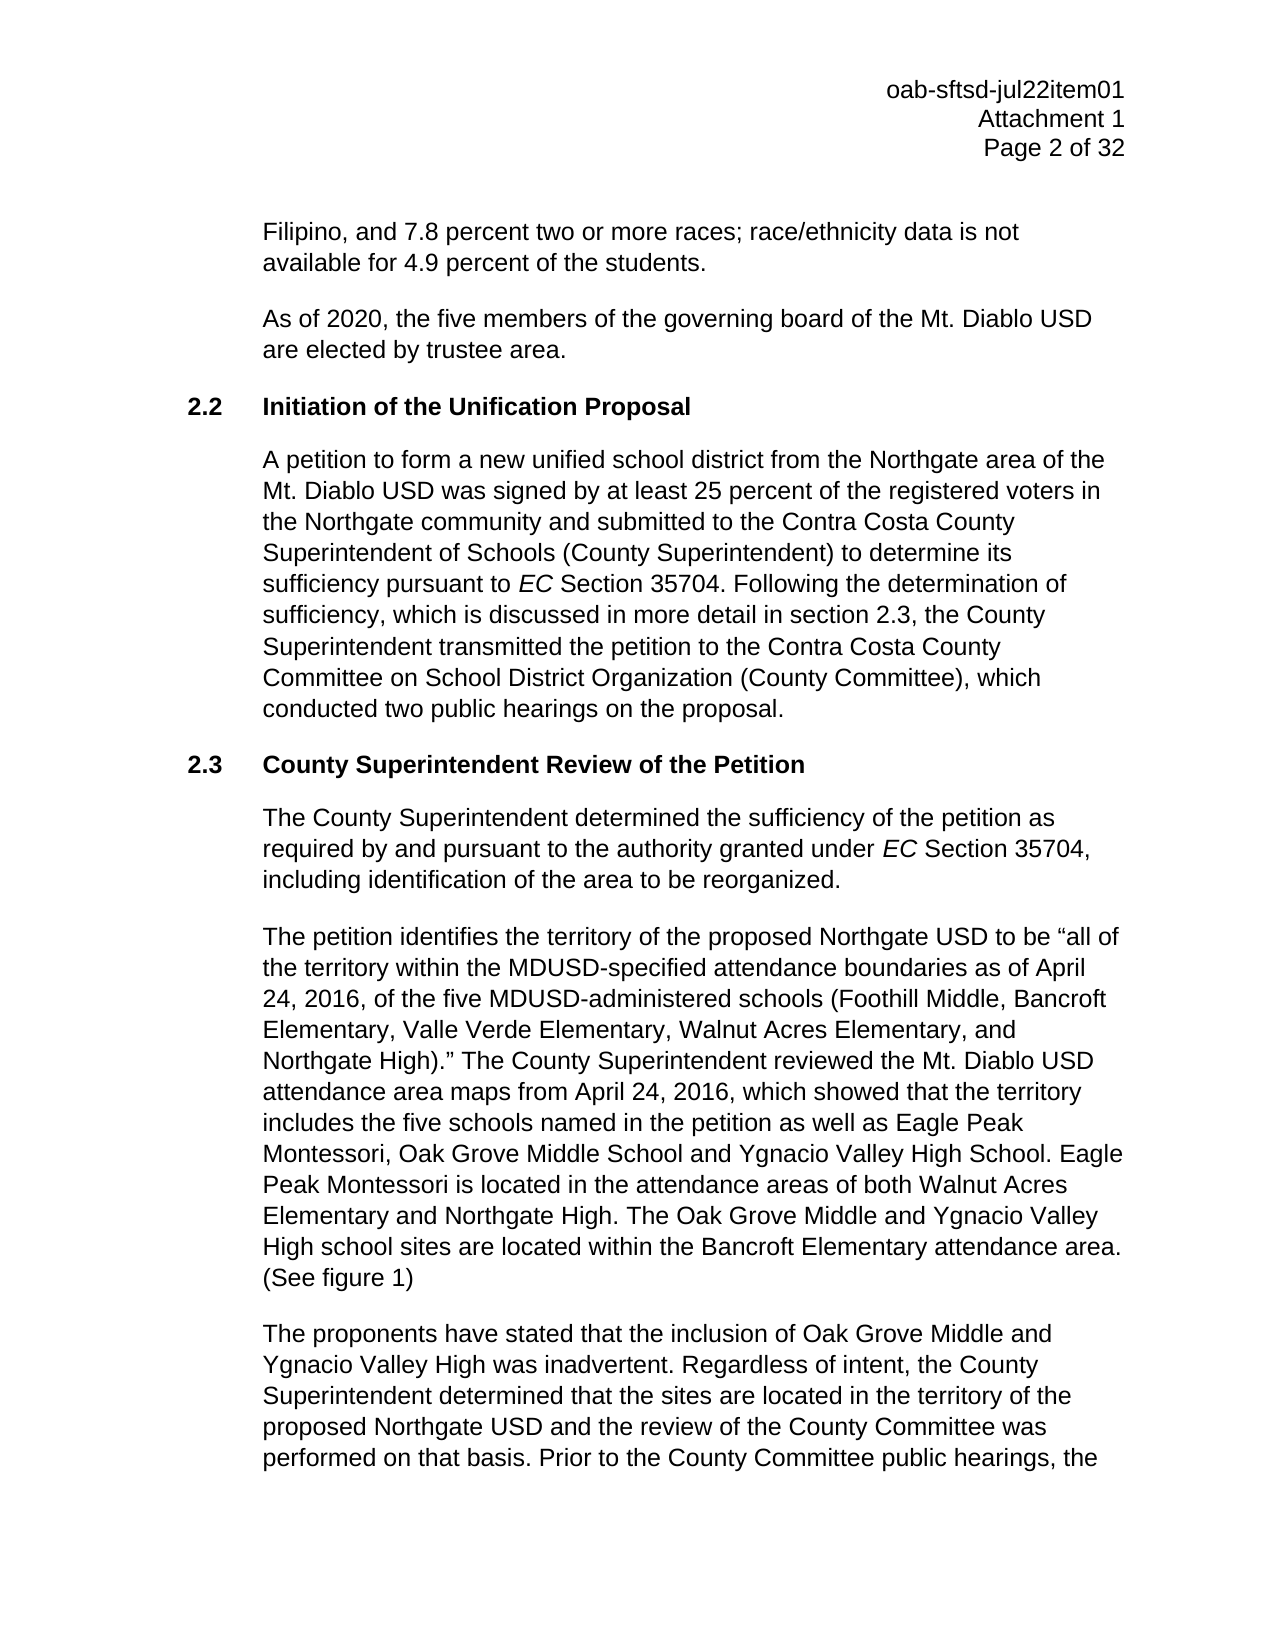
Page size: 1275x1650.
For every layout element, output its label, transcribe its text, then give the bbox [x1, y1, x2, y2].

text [262, 1319, 1125, 1472]
text The petition identifies the territory of the proposed Northgate USD to be “all of the territory within the MDUSD-specified attendance boundaries as of April 24, 2016, of the five MDUSD-administered schools (Foothill Middle, Bancroft Elementary, Valle Verde Elementary, Walnut Acres Elementary, and Northgate High).” The County Superintendent reviewed the Mt. Diablo USD attendance area maps from April 24, 2016, which showed that the territory includes the five schools named in the petition as well as Eagle Peak Montessori, Oak Grove Middle School and Ygnacio Valley High School. Eagle Peak Montessori is located in the attendance areas of both Walnut Acres Elementary and Northgate High. The Oak Grove Middle and Ygnacio Valley High school sites are located within the Bancroft Elementary attendance area. (See figure 1) [262, 921, 1125, 1292]
text The County Superintendent determined the sufficiency of the petition as required by and pursuant to the authority granted under EC Section 35704, including identification of the area to be reorganized. [262, 803, 1125, 894]
subtitle Initiation of the Unification Proposal [187, 391, 1125, 420]
subtitle County Superintendent Review of the Petition [187, 749, 1125, 778]
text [262, 217, 1125, 277]
text As of 2020, the five members of the governing board of the Mt. Diablo USD are elected by trustee area. [262, 304, 1125, 364]
text A petition to form a new unified school district from the Northgate area of the Mt. Diablo USD was signed by at least 25 percent of the registered voters in the Northgate community and submitted to the Contra Costa County Superintendent of Schools (County Superintendent) to determine its sufficiency pursuant to EC Section 35704. Following the determination of sufficiency, which is discussed in more detail in section 2.3, the County Superintendent transmitted the petition to the Contra Costa County Committee on School District Organization (County Committee), which conducted two public hearings on the proposal. [262, 445, 1125, 722]
